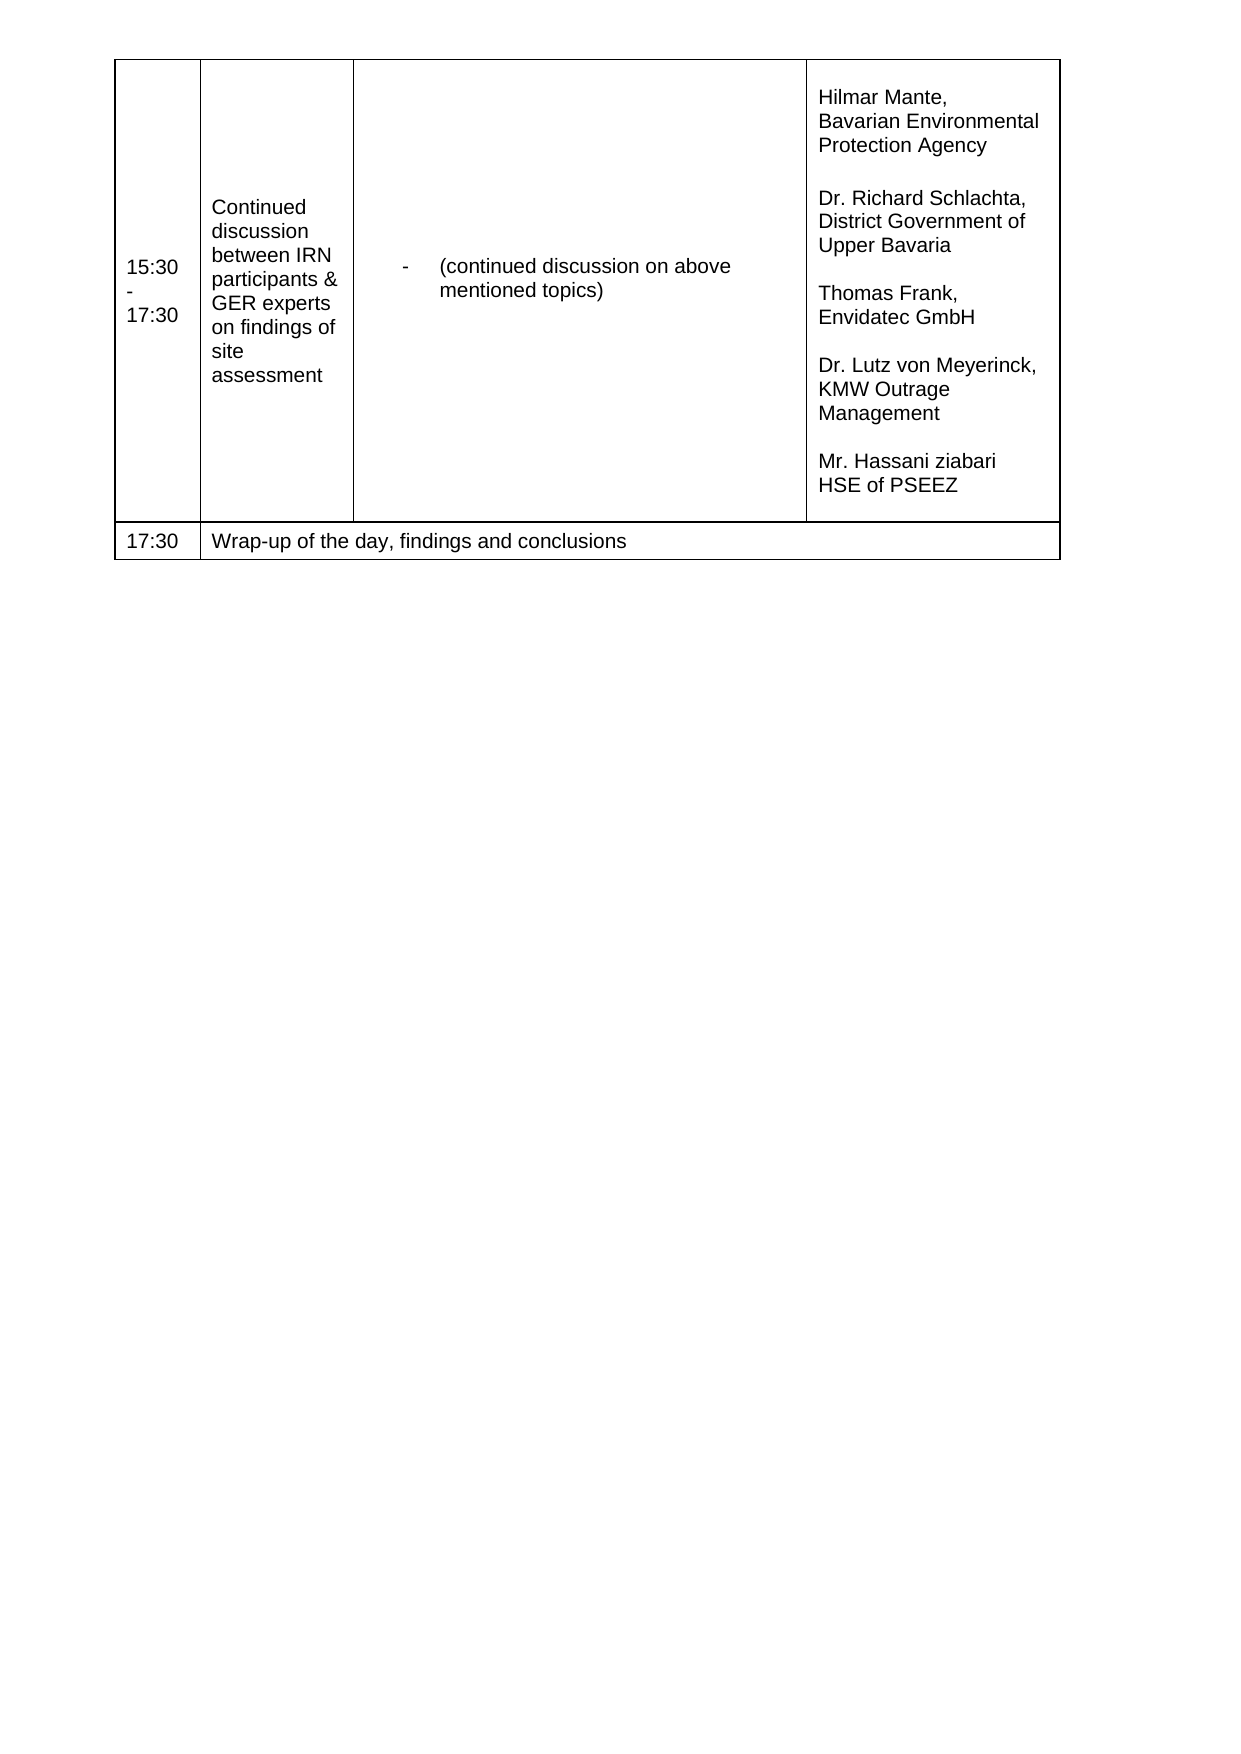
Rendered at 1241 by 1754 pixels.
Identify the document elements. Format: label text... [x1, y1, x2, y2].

table_cell (continued discussion on above mentioned topics) [354, 60, 806, 521]
table_cell Continued discussion between IRN participants & GER experts on findings of site assessment [201, 60, 353, 521]
table_cell 17:30 [116, 523, 200, 559]
table_cell 15:30 - 17:30 [116, 60, 200, 521]
table_cell Wrap-up of the day, findings and conclusions [201, 523, 1059, 559]
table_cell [807, 60, 1059, 521]
